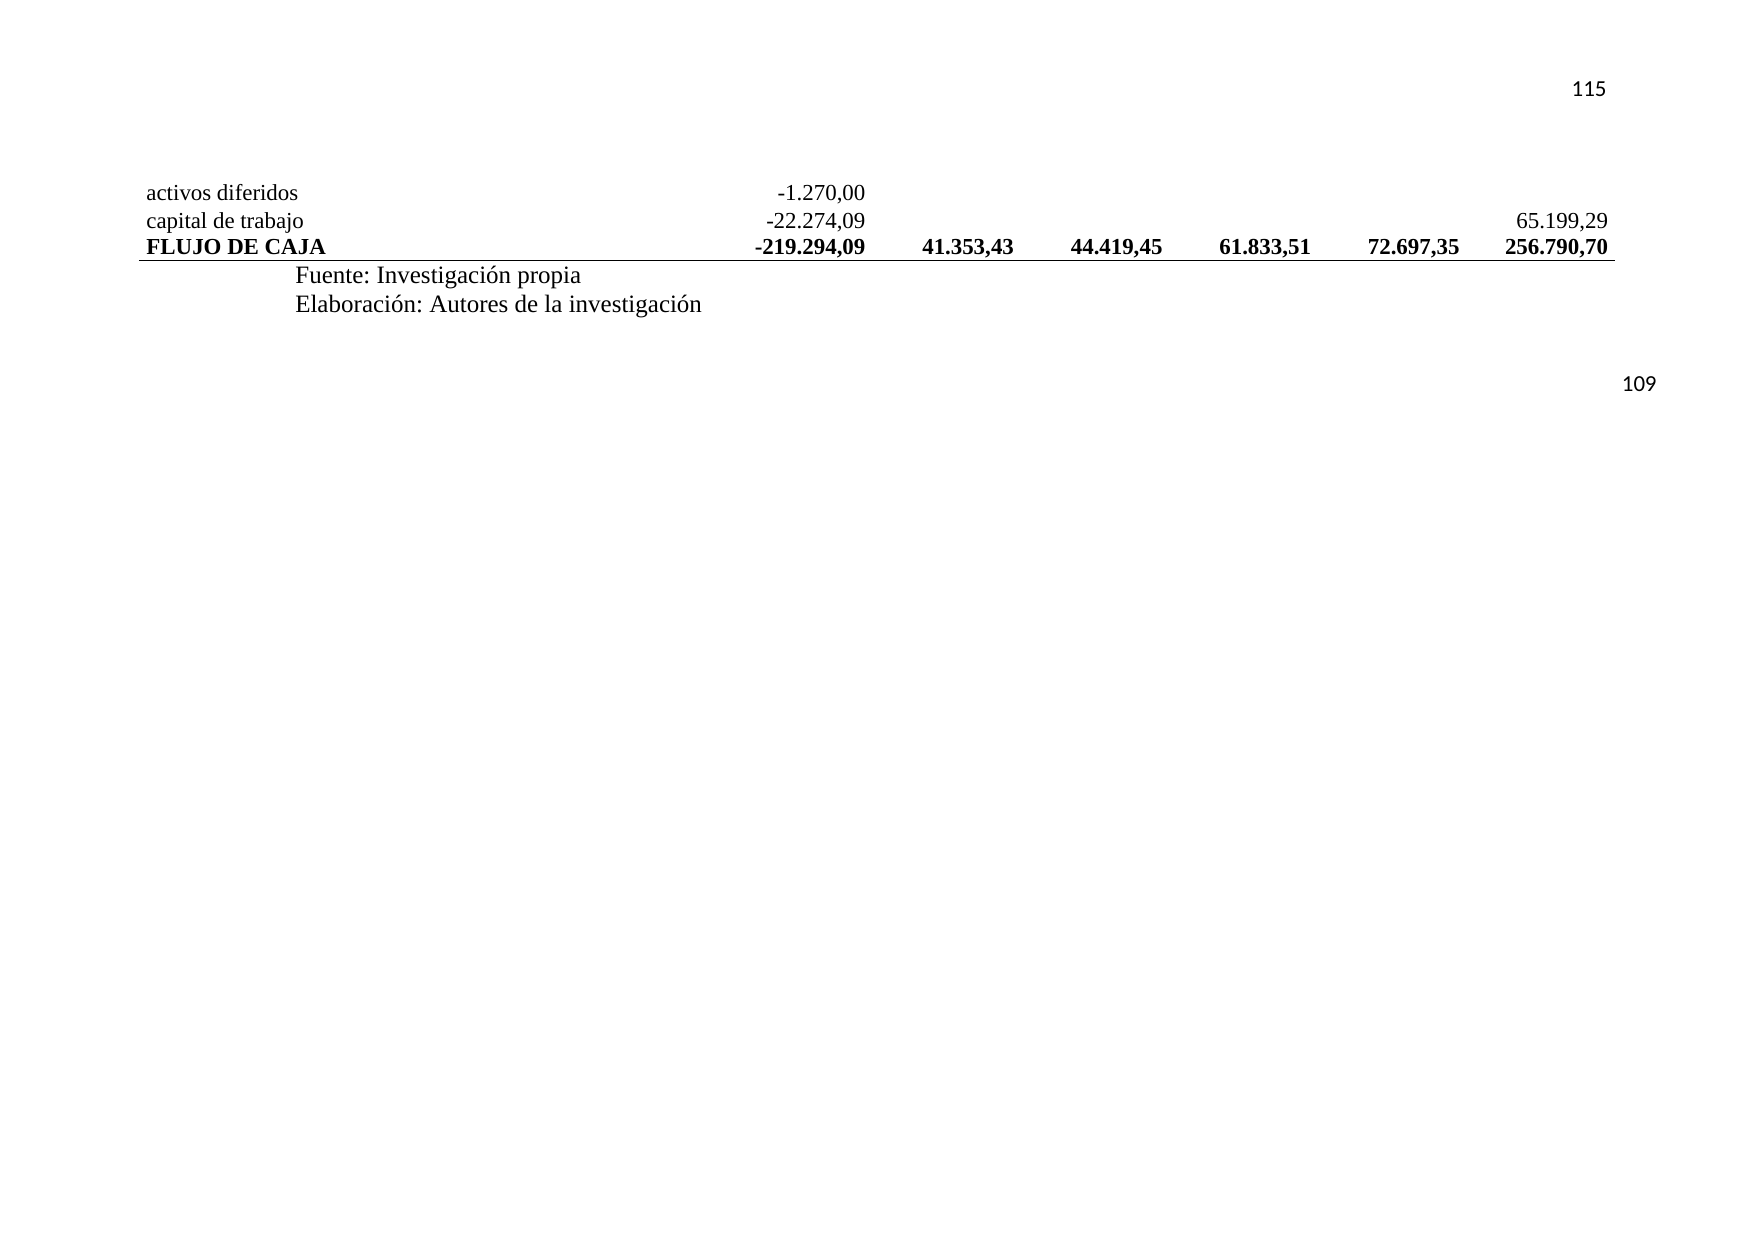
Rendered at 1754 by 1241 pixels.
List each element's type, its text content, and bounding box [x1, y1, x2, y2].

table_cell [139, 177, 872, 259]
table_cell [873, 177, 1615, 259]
text Elaboración: Autores de la investigación [295, 289, 1606, 318]
text Fuente: Investigación propia [295, 261, 1606, 289]
